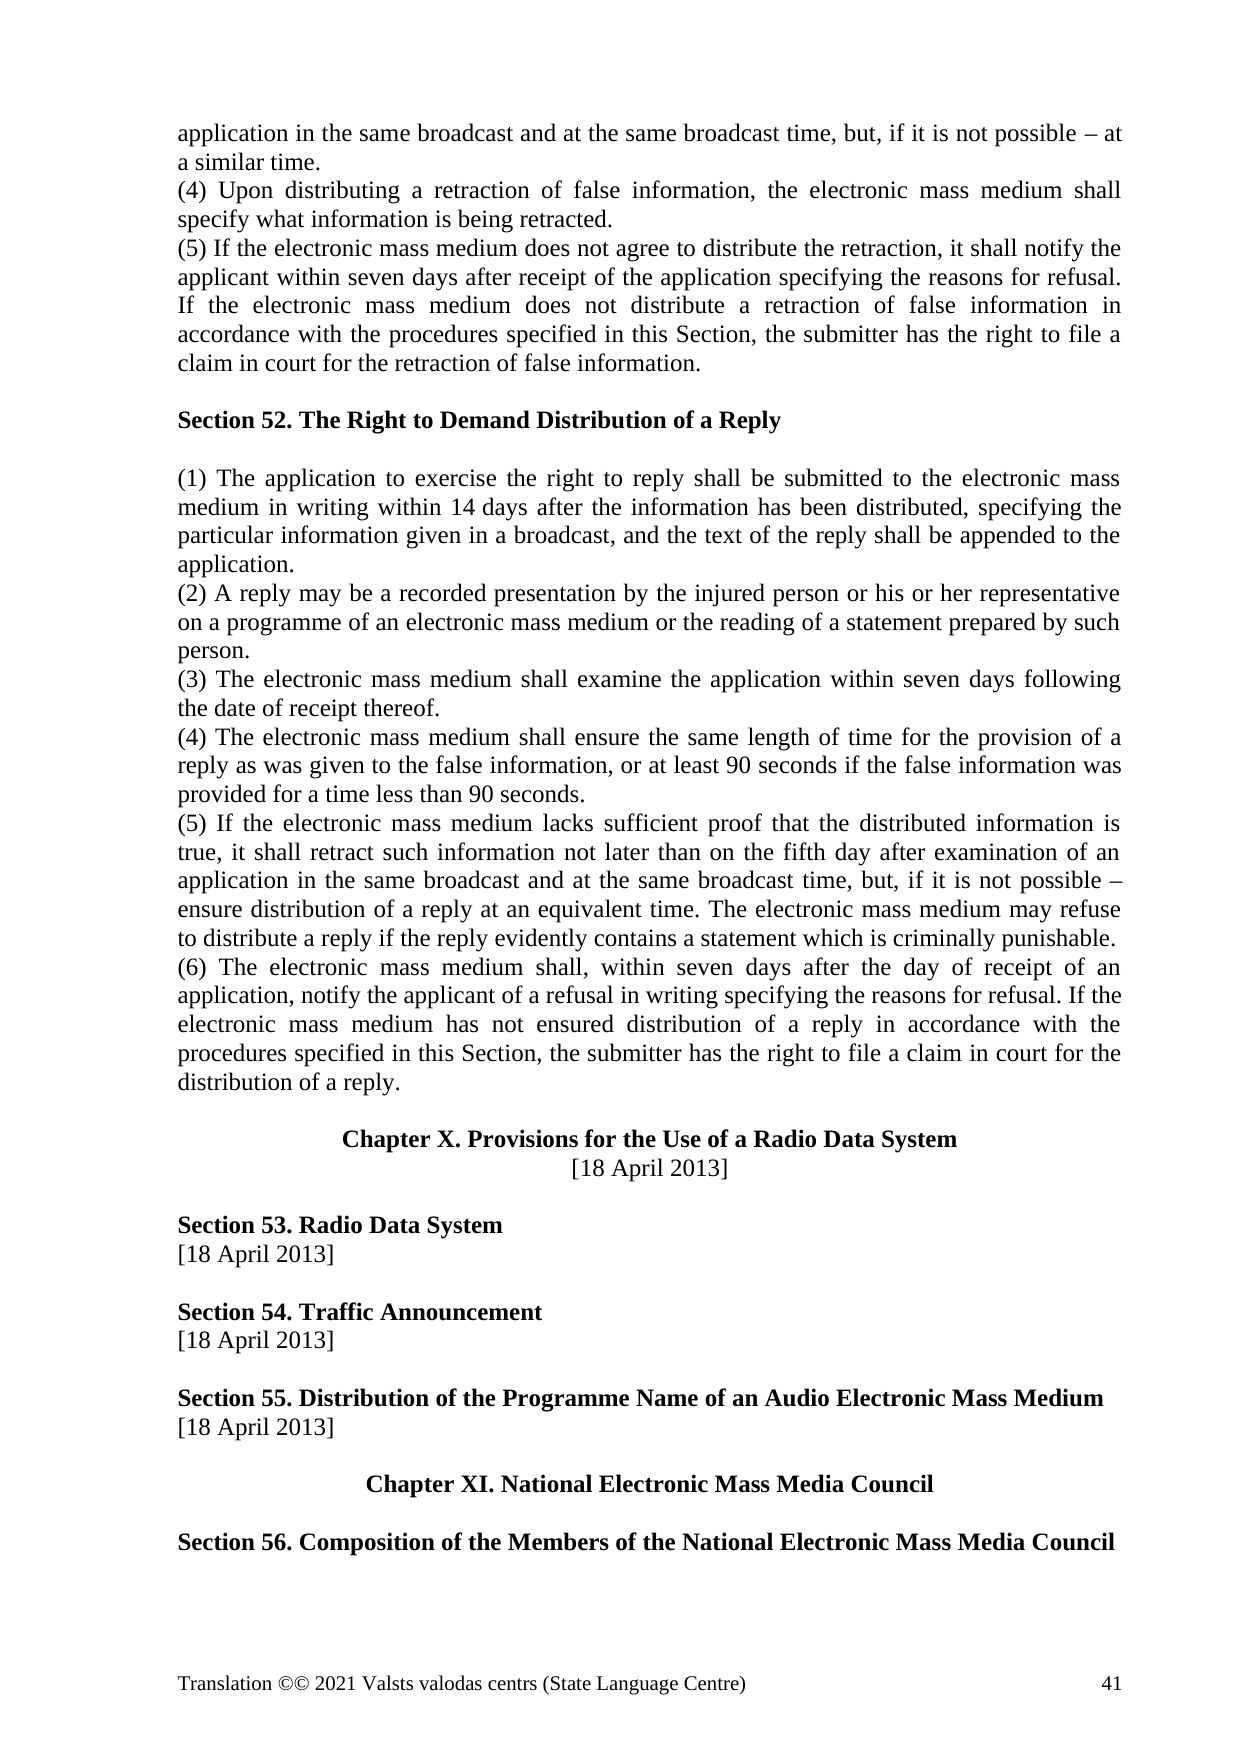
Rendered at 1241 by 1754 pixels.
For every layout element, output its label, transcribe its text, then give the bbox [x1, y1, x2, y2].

text Section 56. Composition of the Members of the National Electronic Mass Media Council [177, 1527, 1122, 1556]
text Section 55. Distribution of the Programme Name of an Audio Electronic Mass Medium [177, 1383, 1122, 1412]
text [18 April 2013] [177, 1412, 1122, 1441]
text (3) The electronic mass medium shall examine the application within seven days following the date of receipt thereof. [177, 664, 1122, 722]
text (5) If the electronic mass medium lacks sufficient proof that the distributed information is true, it shall retract such information not later than on the fifth day after examination of an application in the same broadcast and at the same broadcast time, but, if it is not possible – ensure distribution of a reply at an equivalent time. The electronic mass medium may refuse to distribute a reply if the reply evidently contains a statement which is criminally punishable. [177, 808, 1122, 952]
text Chapter XI. National Electronic Mass Media Council [177, 1469, 1122, 1498]
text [177, 118, 1122, 176]
text (1) The application to exercise the right to reply shall be submitted to the electronic mass medium in writing within 14 days after the information has been distributed, specifying the particular information given in a broadcast, and the text of the reply shall be appended to the application. [177, 463, 1122, 578]
text Section 54. Traffic Announcement [177, 1297, 1122, 1326]
text [18 April 2013] [177, 1326, 1122, 1354]
text Section 52. The Right to Demand Distribution of a Reply [177, 406, 1122, 434]
text Chapter X. Provisions for the Use of a Radio Data System [177, 1124, 1122, 1153]
text (5) If the electronic mass medium does not agree to distribute the retraction, it shall notify the applicant within seven days after receipt of the application specifying the reasons for refusal. If the electronic mass medium does not distribute a retraction of false information in accordance with the procedures specified in this Section, the submitter has the right to file a claim in court for the retraction of false information. [177, 233, 1122, 377]
text [18 April 2013] [177, 1239, 1122, 1268]
text [18 April 2013] [177, 1153, 1122, 1182]
text Section 53. Radio Data System [177, 1211, 1122, 1239]
text (2) A reply may be a recorded presentation by the injured person or his or her representative on a programme of an electronic mass medium or the reading of a statement prepared by such person. [177, 578, 1122, 664]
text (6) The electronic mass medium shall, within seven days after the day of receipt of an application, notify the applicant of a refusal in writing specifying the reasons for refusal. If the electronic mass medium has not ensured distribution of a reply in accordance with the procedures specified in this Section, the submitter has the right to file a claim in court for the distribution of a reply. [177, 952, 1122, 1096]
text (4) Upon distributing a retraction of false information, the electronic mass medium shall specify what information is being retracted. [177, 176, 1122, 233]
text (4) The electronic mass medium shall ensure the same length of time for the provision of a reply as was given to the false information, or at least 90 seconds if the false information was provided for a time less than 90 seconds. [177, 722, 1122, 808]
